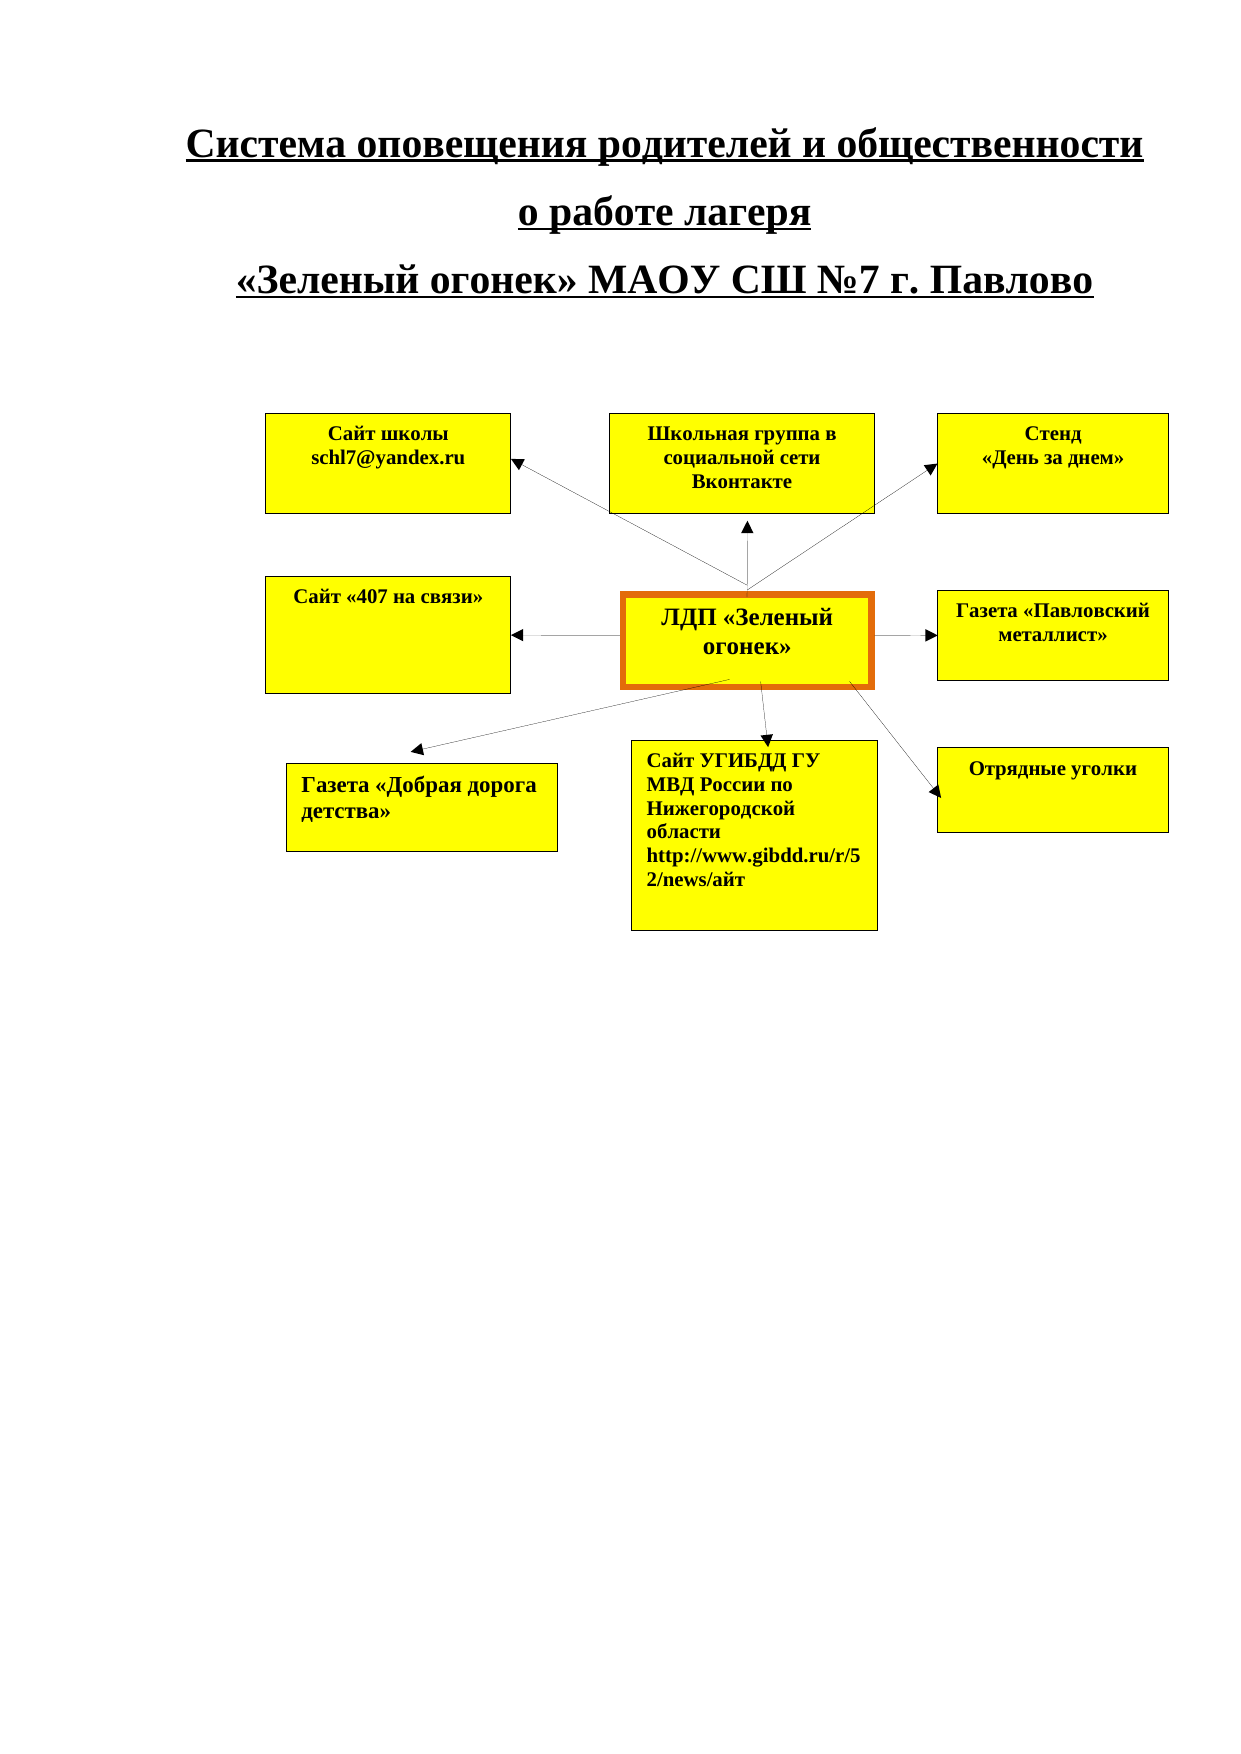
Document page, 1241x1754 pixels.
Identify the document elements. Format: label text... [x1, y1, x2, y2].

text о работе лагеря [177, 186, 1152, 234]
text «Зеленый огонек» МАОУ СШ №7 г. Павлово [177, 255, 1152, 303]
text Система оповещения родителей и общественности [177, 118, 1152, 166]
